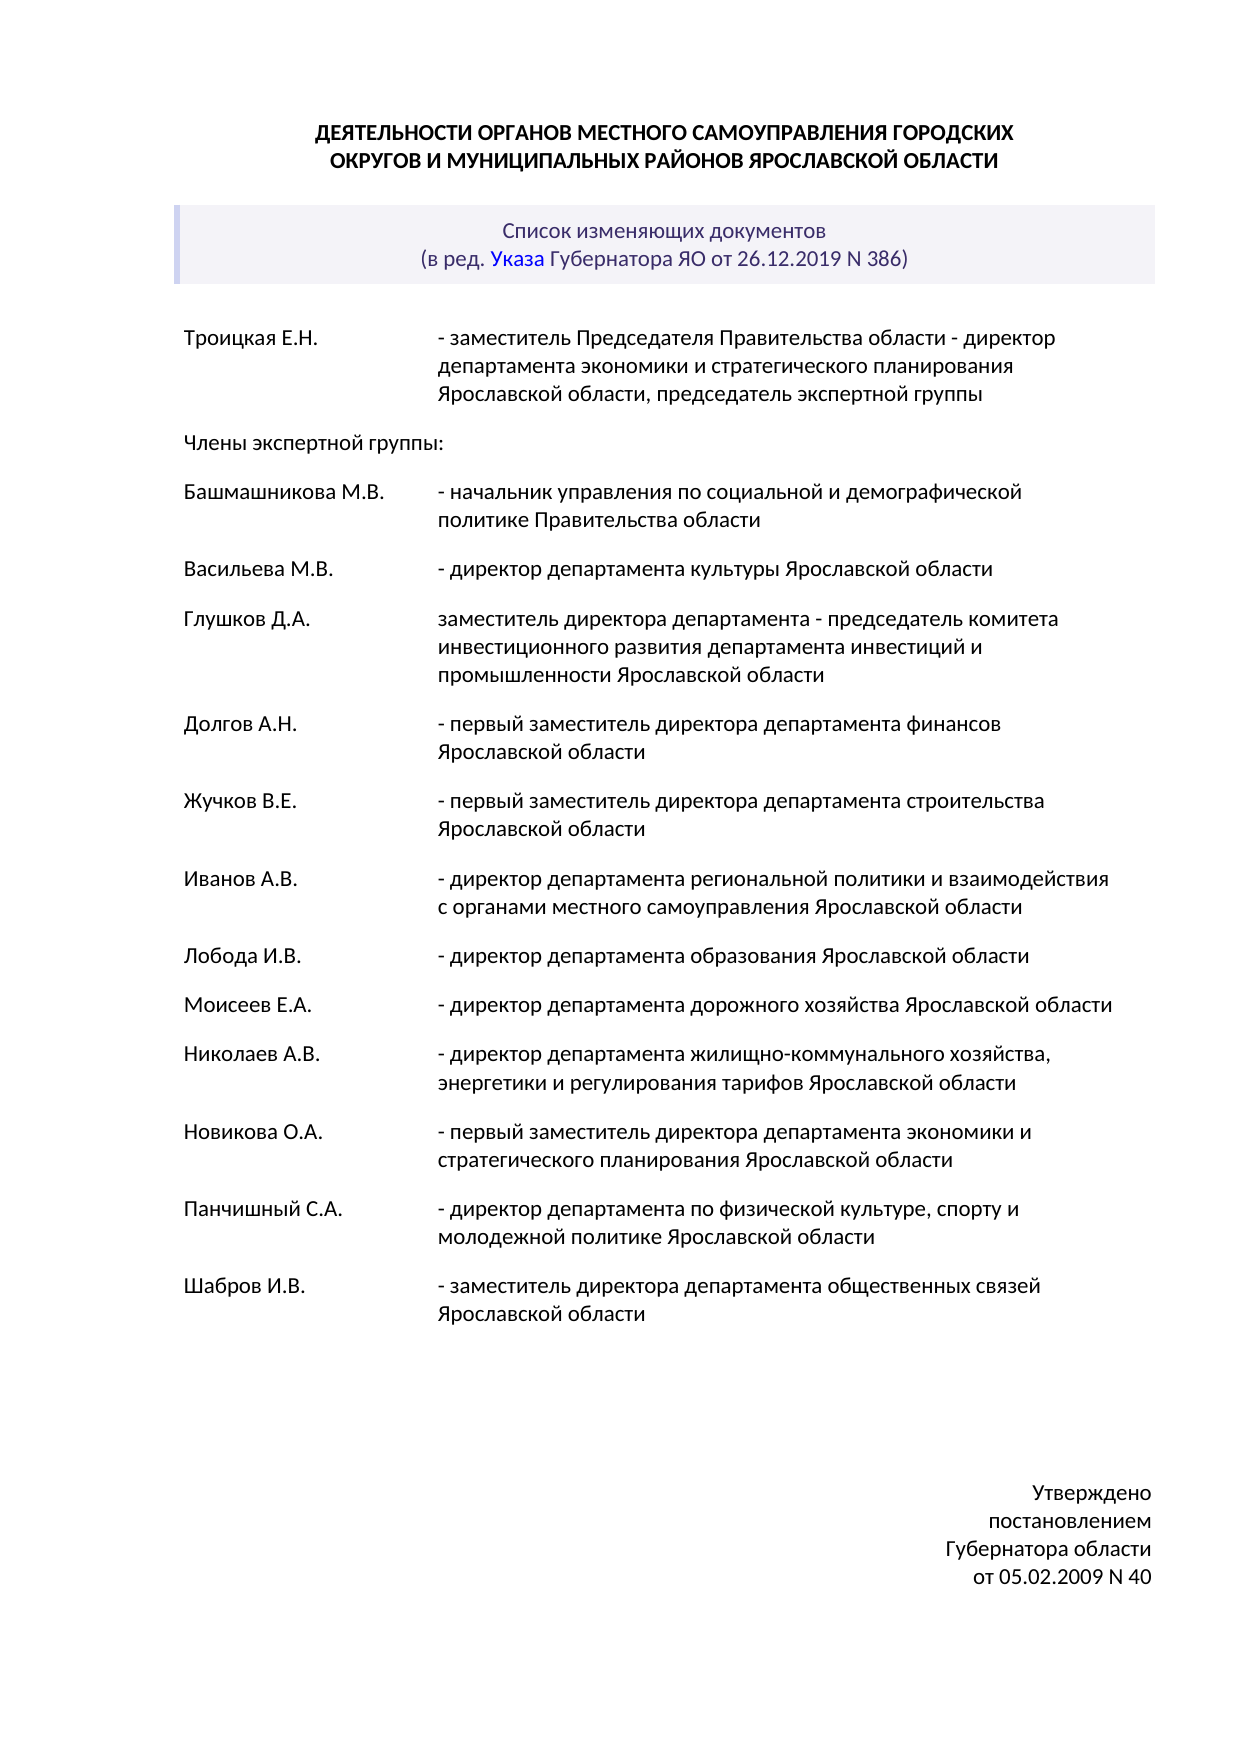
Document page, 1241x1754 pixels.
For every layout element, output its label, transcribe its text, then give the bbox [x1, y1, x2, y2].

title ОКРУГОВ И МУНИЦИПАЛЬНЫХ РАЙОНОВ ЯРОСЛАВСКОЙ ОБЛАСТИ [177, 146, 1152, 174]
table_cell Члены экспертной группы: [177, 418, 1122, 467]
table_cell Шабров И.В. [177, 1261, 431, 1338]
table_cell - заместитель директора департамента общественных связей Ярославской области [431, 1261, 1122, 1338]
table_cell - директор департамента культуры Ярославской области [431, 544, 1122, 593]
table_header - заместитель Председателя Правительства области - директор департамента экономики и стратегического планирования Ярославской области, председатель экспертной группы [431, 312, 1122, 417]
table_cell Моисеев Е.А. [177, 980, 431, 1029]
table_cell - директор департамента образования Ярославской области [431, 930, 1122, 980]
table_cell - директор департамента жилищно-коммунального хозяйства, энергетики и регулирования тарифов Ярославской области [431, 1029, 1122, 1106]
table_cell Иванов А.В. [177, 853, 431, 930]
table_cell - первый заместитель директора департамента строительства Ярославской области [431, 776, 1122, 853]
table_cell Башмашникова М.В. [177, 467, 431, 544]
table_cell Лобода И.В. [177, 930, 431, 980]
text постановлением [177, 1506, 1152, 1534]
table_cell - первый заместитель директора департамента экономики и стратегического планирования Ярославской области [431, 1106, 1122, 1183]
table_header Список изменяющих документов (в ред. Указа Губернатора ЯО от 26.12.2019 N 386) [180, 205, 1149, 284]
table_cell - начальник управления по социальной и демографической политике Правительства области [431, 467, 1122, 544]
text Губернатора области [177, 1534, 1152, 1562]
title ДЕЯТЕЛЬНОСТИ ОРГАНОВ МЕСТНОГО САМОУПРАВЛЕНИЯ ГОРОДСКИХ [177, 118, 1152, 146]
table_cell Панчишный С.А. [177, 1184, 431, 1261]
table_cell - директор департамента региональной политики и взаимодействия с органами местного самоуправления Ярославской области [431, 853, 1122, 930]
table_cell Долгов А.Н. [177, 699, 431, 776]
text Утверждено [177, 1478, 1152, 1506]
table_header Троицкая Е.Н. [177, 312, 431, 417]
table_cell Глушков Д.А. [177, 593, 431, 698]
table_cell Васильева М.В. [177, 544, 431, 593]
table_cell Жучков В.Е. [177, 776, 431, 853]
table_cell - первый заместитель директора департамента финансов Ярославской области [431, 699, 1122, 776]
table_cell заместитель директора департамента - председатель комитета инвестиционного развития департамента инвестиций и промышленности Ярославской области [431, 593, 1122, 698]
table_cell - директор департамента дорожного хозяйства Ярославской области [431, 980, 1122, 1029]
table_cell - директор департамента по физической культуре, спорту и молодежной политике Ярославской области [431, 1184, 1122, 1261]
table_cell Николаев А.В. [177, 1029, 431, 1106]
text от 05.02.2009 N 40 [177, 1562, 1152, 1590]
table_cell Новикова О.А. [177, 1106, 431, 1183]
